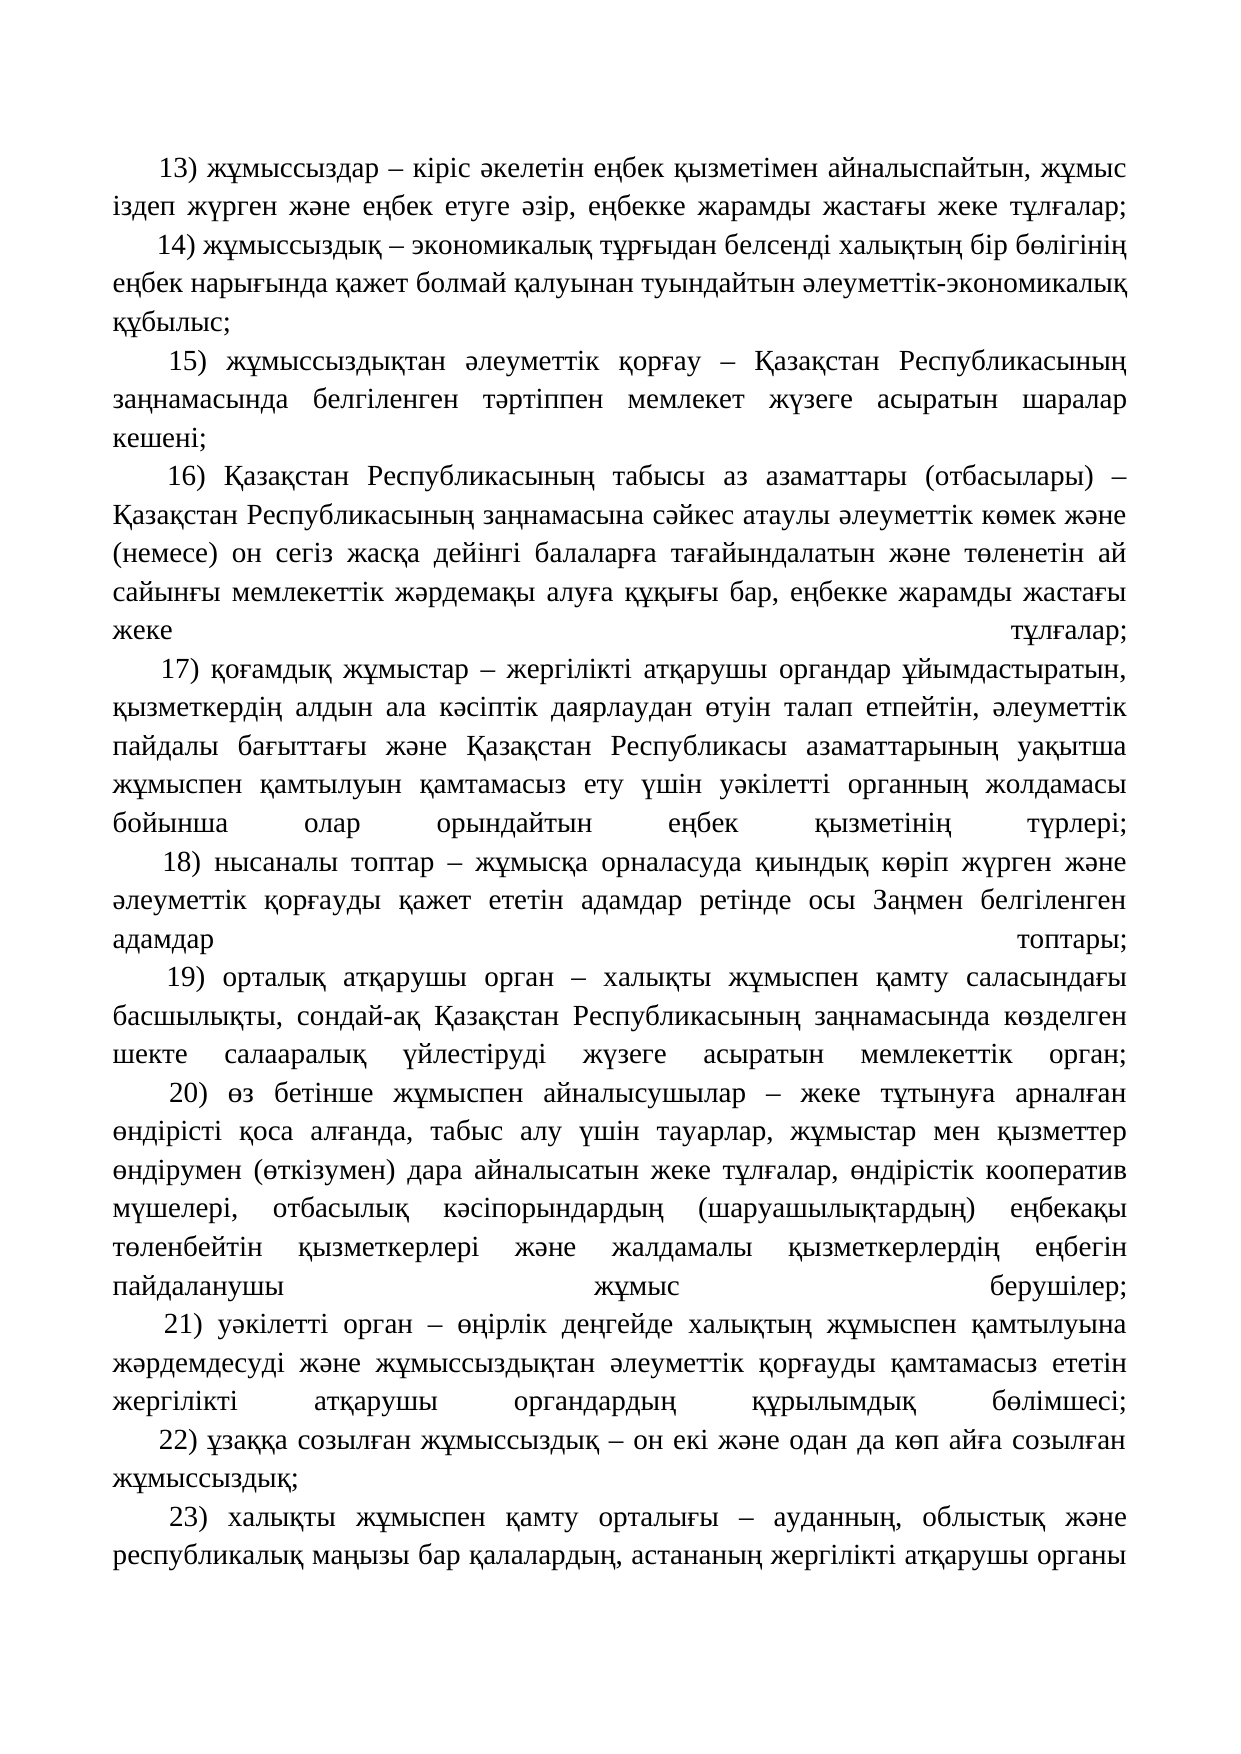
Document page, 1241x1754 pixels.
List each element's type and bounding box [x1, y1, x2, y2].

text [112, 150, 1128, 1571]
